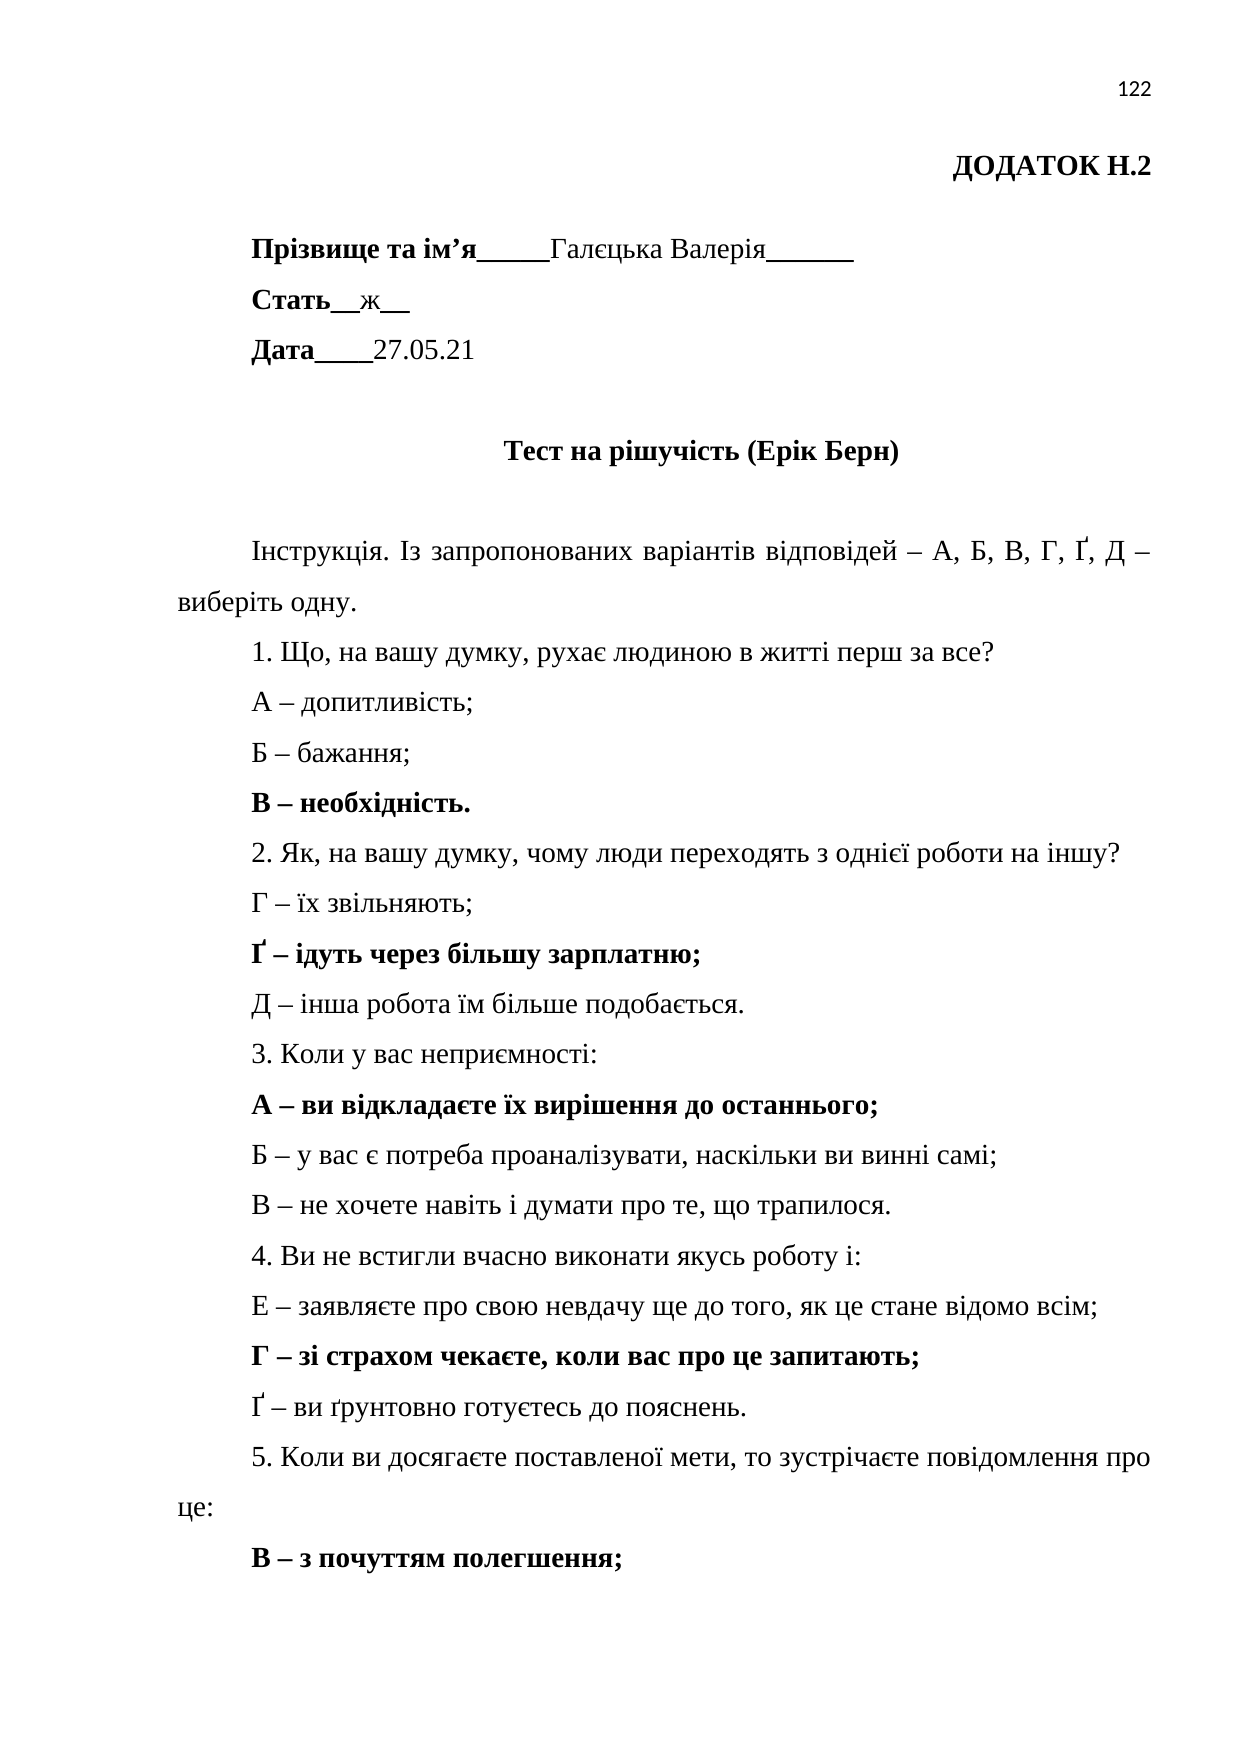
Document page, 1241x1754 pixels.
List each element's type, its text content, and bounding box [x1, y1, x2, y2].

text 5. Коли ви досягаєте поставленої мети, то зустрічаєте повідомлення про це: [177, 1439, 1152, 1523]
text В – не хочете навіть і думати про те, що трапилося. [177, 1187, 1152, 1221]
text 1. Що, на вашу думку, рухає людиною в житті перш за все? [177, 634, 1152, 668]
text Прізвище та ім’я_____Галєцька Валерія______ [177, 232, 1152, 265]
text Г – їх звільняють; [177, 886, 1152, 919]
text А – допитливість; [177, 684, 1152, 718]
text Інструкція. Із запропонованих варіантів відповідей – А, Б, В, Г, Ґ, Д – виберіть одну. [177, 533, 1152, 617]
text Б – у вас є потреба проаналізувати, наскільки ви винні самі; [177, 1137, 1152, 1171]
text Стать__ж__ [177, 282, 1152, 315]
text В – з почуттям полегшення; [177, 1540, 1152, 1573]
text ДОДАТОК Н.2 [177, 148, 1152, 181]
text 2. Як, на вашу думку, чому люди переходять з однієї роботи на іншу? [177, 835, 1152, 869]
text 3. Коли у вас неприємності: [177, 1037, 1152, 1070]
text Дата____27.05.21 [177, 332, 1152, 366]
text Е – заявляєте про свою невдачу ще до того, як це стане відомо всім; [177, 1288, 1152, 1322]
text Б – бажання; [177, 735, 1152, 768]
text А – ви відкладаєте їх вирішення до останнього; [177, 1087, 1152, 1120]
text Тест на рішучість (Ерік Берн) [177, 433, 1152, 466]
text Д – інша робота їм більше подобається. [177, 986, 1152, 1020]
text 4. Ви не встигли вчасно виконати якусь роботу і: [177, 1238, 1152, 1271]
text Ґ – ви ґрунтовно готуєтесь до пояснень. [177, 1389, 1152, 1422]
text Г – зі страхом чекаєте, коли вас про це запитають; [177, 1338, 1152, 1372]
text Ґ – ідуть через більшу зарплатню; [177, 936, 1152, 969]
text В – необхідність. [177, 785, 1152, 818]
